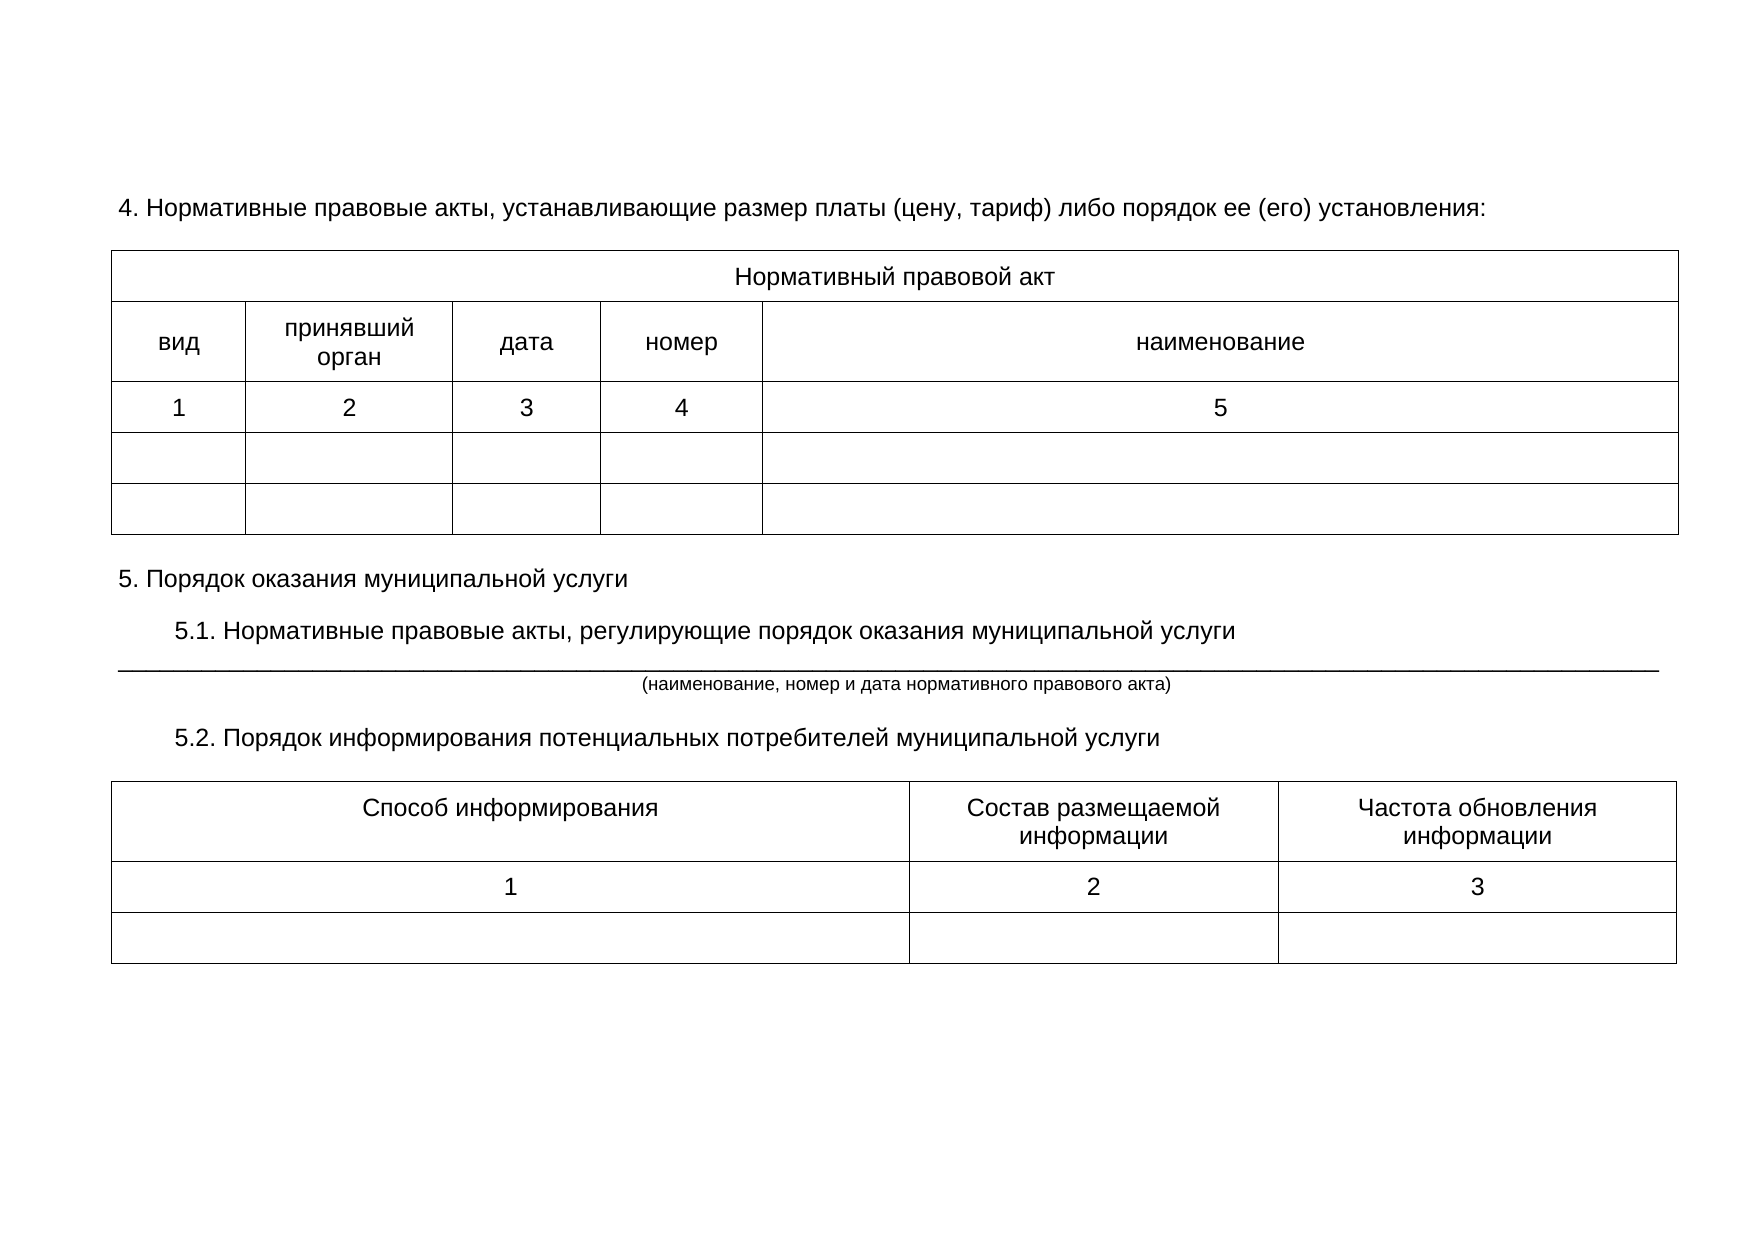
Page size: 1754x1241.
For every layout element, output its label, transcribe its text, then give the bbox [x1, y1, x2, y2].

text 4. Нормативные правовые акты, устанавливающие размер платы (цену, тариф) либо порядок ее (его) установления: [118, 193, 1695, 221]
text (наименование, номер и дата нормативного правового акта) [118, 673, 1695, 695]
table_cell [601, 484, 762, 534]
table_cell [112, 913, 909, 963]
table_cell 5 [763, 382, 1678, 432]
table_cell 1 [112, 382, 245, 432]
table_header Способ информирования [112, 782, 909, 861]
table_cell наименование [763, 302, 1678, 381]
table_cell 3 [1279, 862, 1676, 912]
table_header Состав размещаемой информации [910, 782, 1278, 861]
table_cell [246, 484, 452, 534]
table_cell дата [453, 302, 600, 381]
table_cell 4 [601, 382, 762, 432]
table_cell [910, 913, 1278, 963]
table_header Частота обновления информации [1279, 782, 1676, 861]
table_cell [763, 484, 1678, 534]
table_cell [601, 433, 762, 483]
table_cell [453, 433, 600, 483]
table_cell 3 [453, 382, 600, 432]
table_cell [112, 484, 245, 534]
table_cell номер [601, 302, 762, 381]
text 5.2. Порядок информирования потенциальных потребителей муниципальной услуги [118, 723, 1695, 752]
table_header Нормативный правовой акт [112, 251, 1678, 301]
text 5.1. Нормативные правовые акты, регулирующие порядок оказания муниципальной услуги [118, 616, 1695, 644]
text 5. Порядок оказания муниципальной услуги [118, 564, 1695, 593]
table_cell вид [112, 302, 245, 381]
table_cell 2 [910, 862, 1278, 912]
table_cell 1 [112, 862, 909, 912]
table_cell 2 [246, 382, 452, 432]
table_cell [112, 433, 245, 483]
table_cell [1279, 913, 1676, 963]
text _______________________________________________________________________________________________________________ [118, 644, 1695, 673]
table_cell принявший орган [246, 302, 452, 381]
table_cell [763, 433, 1678, 483]
table_cell [246, 433, 452, 483]
table_cell [453, 484, 600, 534]
